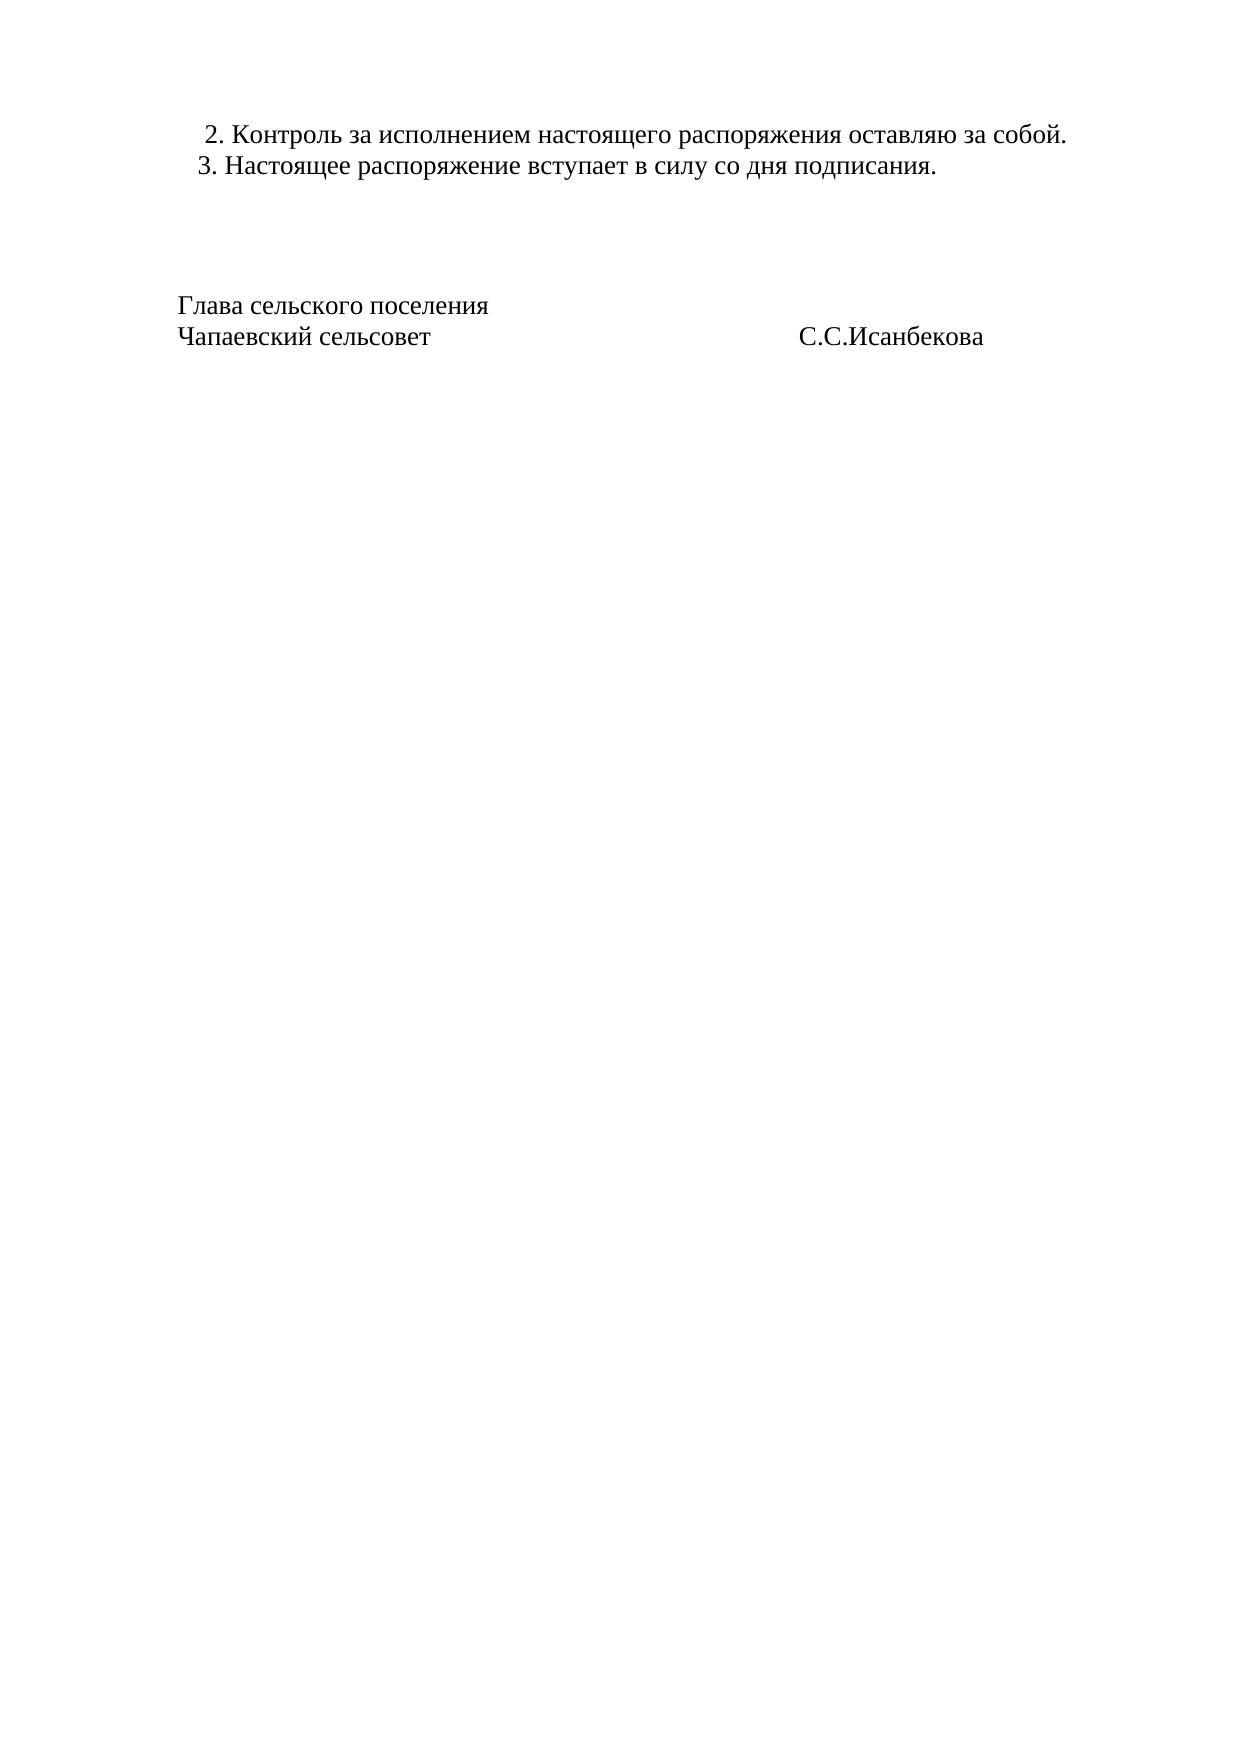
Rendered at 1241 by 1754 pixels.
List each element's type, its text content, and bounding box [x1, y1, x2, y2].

text 3. Настоящее распоряжение вступает в силу со дня подписания. [177, 149, 1152, 180]
text Глава сельского поселения [177, 289, 1152, 321]
text Чапаевский сельсовет С.С.Исанбекова [177, 321, 1152, 352]
text 2. Контроль за исполнением настоящего распоряжения оставляю за собой. [177, 118, 1152, 149]
